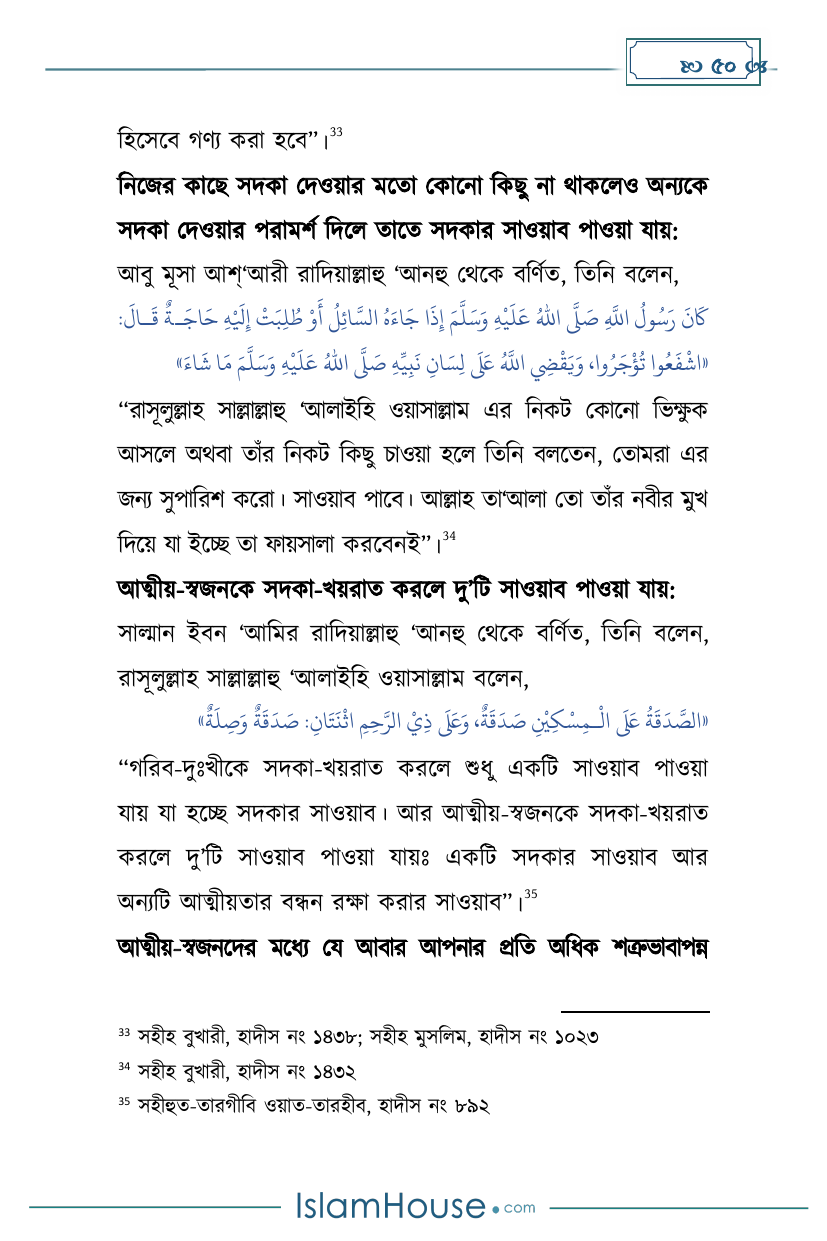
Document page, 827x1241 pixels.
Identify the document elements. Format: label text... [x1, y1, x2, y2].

title “গরিব-দুঃখীকে সদকা-খয়রাত করলে শুধু একটি সাওয়াব পাওয়া যায় যা হচ্ছে সদকার সাওয়াব। আর আত্মীয়-স্বজনকে সদকা-খয়রাত করলে দু’টি সাওয়াব পাওয়া যায়ঃ একটি সদকার সাওয়াব আর অন্যটি আত্মীয়তার বন্ধন রক্ষা করার সাওয়াব”। [118, 746, 709, 921]
title كَانَ رَسُولُ اللَّهِ صَلَّى اللهُ عَلَيْهِ وَسَلَّمَ إِذَا جَاءَهُ السَّائِلُ أَوْ طُلِبَتْ إِلَيْهِ حَاجَةٌ قَالَ: «اشْفَعُوا تُؤْجَرُوا، وَيَقْضِي اللَّهُ عَلَى لِسَانِ نَبِيِّهِ صَلَّى اللهُ عَلَيْهِ وَسَلَّمَ مَا شَاءَ» [118, 297, 709, 384]
title আত্মীয়-স্বজনকে সদকা-খয়রাত করলে দু’টি সাওয়াব পাওয়া যায়: [118, 566, 709, 608]
title আবু মূসা আশ্‘আরী রাদিয়াল্লাহু ‘আনহু থেকে বর্ণিত, তিনি বলেন, [118, 252, 709, 294]
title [118, 925, 709, 966]
title নিজের কাছে সদকা দেওয়ার মতো কোনো কিছু না থাকলেও অন্যকে সদকা দেওয়ার পরামর্শ দিলে তাতে সদকার সাওয়াব পাওয়া যায়: [118, 163, 709, 249]
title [118, 118, 709, 159]
picture [289, 1187, 809, 1225]
picture [22, 1186, 281, 1224]
title «الصَّدَقَةُ عَلَى الْـمِسْكِيْنِ صَدَقَةٌ، وَعَلَى ذِيْ الرَّحِمِ اثْنَتَانِ: صَدَقَةٌ وَصِلَةٌ» [118, 701, 709, 743]
title “রাসূলুল্লাহ সাল্লাল্লাহু ‘আলাইহি ওয়াসাল্লাম এর নিকট কোনো ভিক্ষুক আসলে অথবা তাঁর নিকট কিছু চাওয়া হলে তিনি বলতেন, তোমরা এর জন্য সুপারিশ করো। সাওয়াব পাবে। আল্লাহ তা‘আলা তো তাঁর নবীর মুখ দিয়ে যা ইচ্ছে তা ফায়সালা করবেনই”। [118, 388, 709, 563]
title সাল্মান ইবন ‘আমির রাদিয়াল্লাহু ‘আনহু থেকে বর্ণিত, তিনি বলেন, রাসূলুল্লাহ সাল্লাল্লাহু ‘আলাইহি ওয়াসাল্লাম বলেন, [118, 611, 709, 697]
